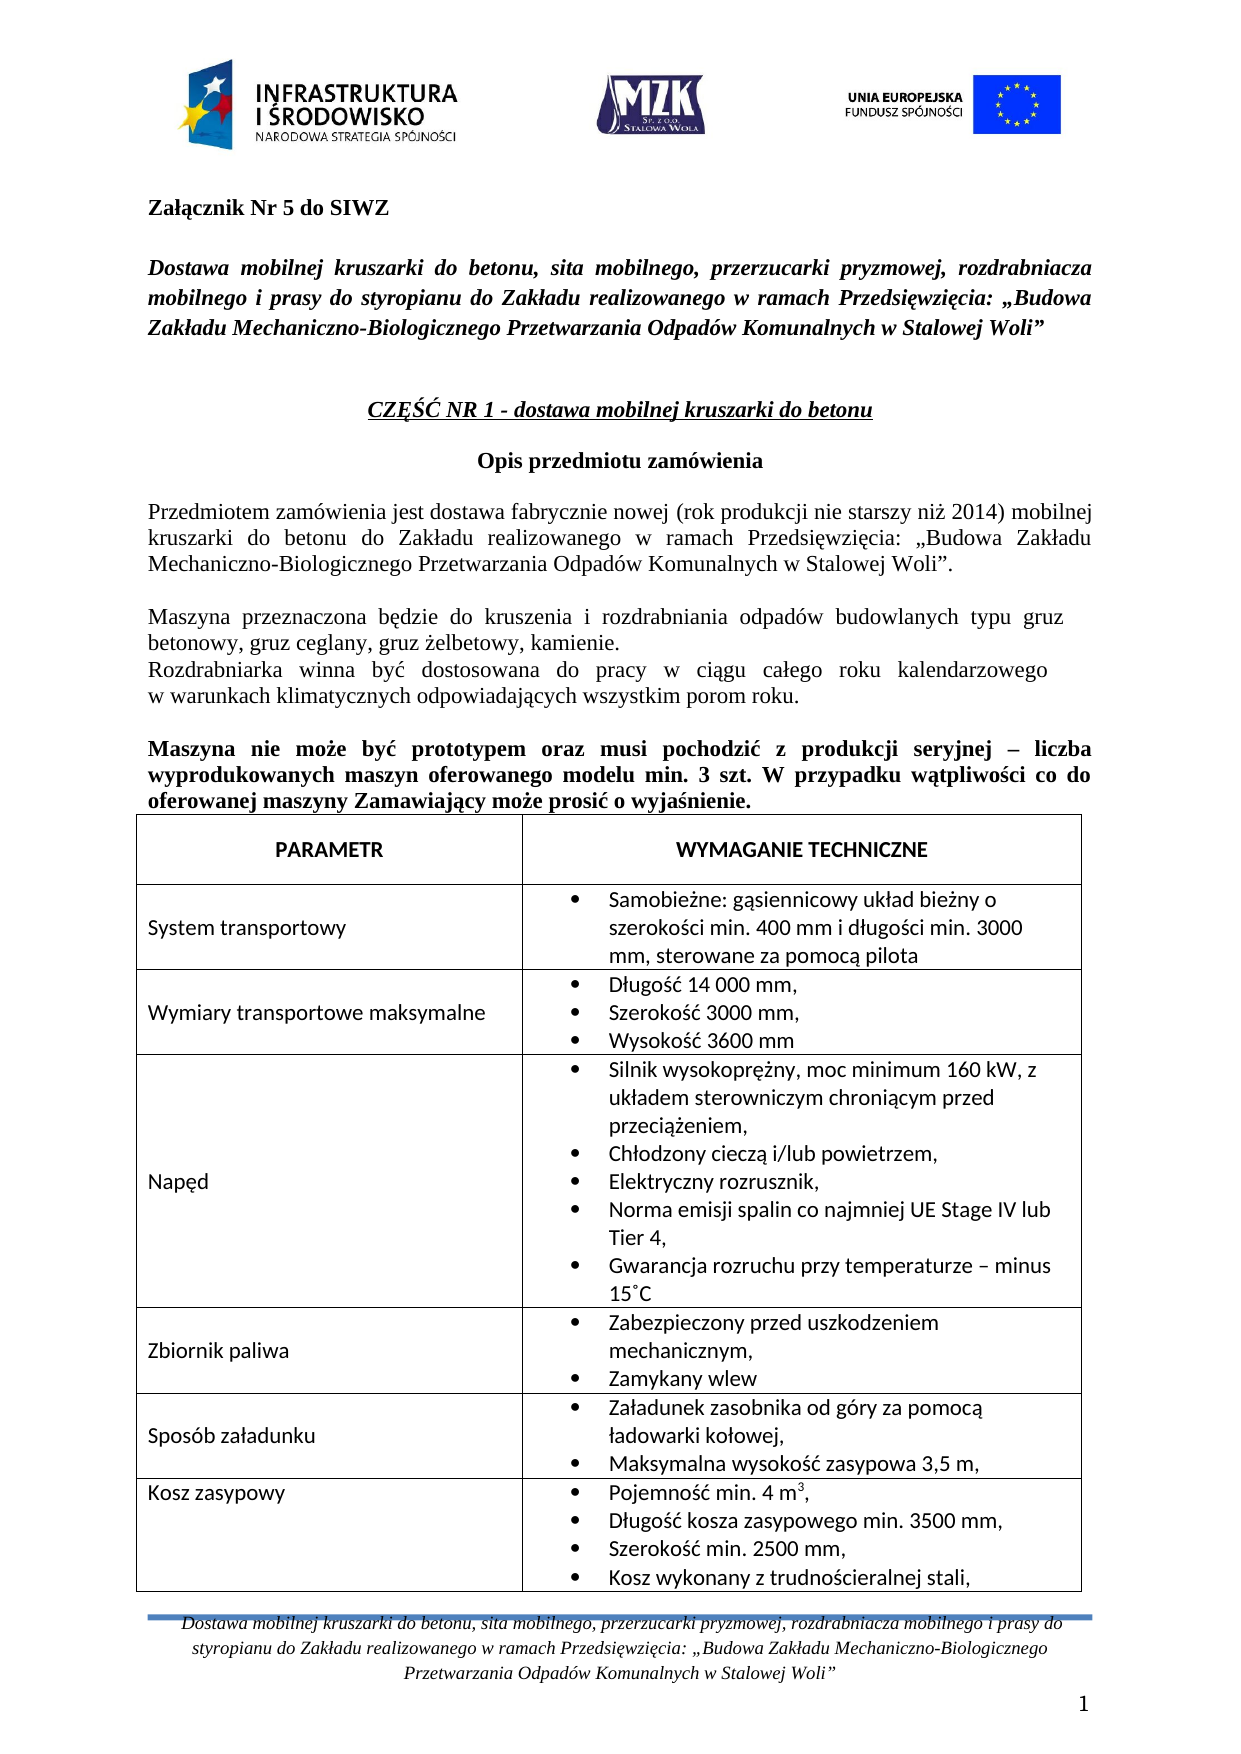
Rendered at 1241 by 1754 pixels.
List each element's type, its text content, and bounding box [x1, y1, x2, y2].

text Rozdrabniarka winna być dostosowana do pracy w ciągu całego roku kalendarzowego w warunkach klimatycznych odpowiadających wszystkim porom roku. [148, 656, 1066, 708]
table_header PARAMETR [137, 815, 522, 884]
table_cell Długość 14 000 mm, Szerokość 3000 mm, Wysokość 3600 mm [523, 970, 1081, 1054]
table_cell Zabezpieczony przed uszkodzeniem mechanicznym, Zamykany wlew [523, 1308, 1081, 1392]
table_header WYMAGANIE TECHNICZNE [523, 815, 1081, 884]
text Przedmiotem zamówienia jest dostawa fabrycznie nowej (rok produkcji nie starszy niż 2014) mobilnej kruszarki do betonu do Zakładu realizowanego w ramach Przedsięwzięcia: „Budowa Zakładu Mechaniczno-Biologicznego Przetwarzania Odpadów Komunalnych w Stalowej Woli”. [148, 498, 1093, 577]
text Załącznik Nr 5 do SIWZ [148, 193, 1093, 220]
text CZĘŚĆ NR 1 - dostawa mobilnej kruszarki do betonu [148, 396, 1093, 422]
picture [147, 14, 1085, 194]
text Maszyna nie może być prototypem oraz musi pochodzić z produkcji seryjnej – liczba wyprodukowanych maszyn oferowanego modelu min. 3 szt. W przypadku wątpliwości co do oferowanej maszyny Zamawiający może prosić o wyjaśnienie. [148, 735, 1093, 814]
table_cell Zbiornik paliwa [137, 1308, 522, 1392]
table_cell Wymiary transportowe maksymalne [137, 970, 522, 1054]
table_cell Silnik wysokoprężny, moc minimum 160 kW, z układem sterowniczym chroniącym przed przeciążeniem, Chłodzony cieczą i/lub powietrzem, Elektryczny rozrusznik, Norma emisji spalin co najmniej UE Stage IV lub Tier 4, Gwarancja rozruchu przy temperaturze – minus 15˚C [523, 1055, 1081, 1307]
text Opis przedmiotu zamówienia [148, 447, 1093, 473]
table_cell Samobieżne: gąsiennicowy układ bieżny o szerokości min. 400 mm i długości min. 3000 mm, sterowane za pomocą pilota [523, 885, 1081, 969]
table_cell System transportowy [137, 885, 522, 969]
table_cell Sposób załadunku [137, 1394, 522, 1477]
table_cell Kosz zasypowy [137, 1479, 522, 1591]
table_cell Załadunek zasobnika od góry za pomocą ładowarki kołowej, Maksymalna wysokość zasypowa 3,5 m, [523, 1394, 1081, 1477]
table_cell Napęd [137, 1055, 522, 1307]
text Maszyna przeznaczona będzie do kruszenia i rozdrabniania odpadów budowlanych typu gruz betonowy, gruz ceglany, gruz żelbetowy, kamienie. [148, 603, 1066, 656]
text Dostawa mobilnej kruszarki do betonu, sita mobilnego, przerzucarki pryzmowej, rozdrabniacza mobilnego i prasy do styropianu do Zakładu realizowanego w ramach Przedsięwzięcia: „Budowa Zakładu Mechaniczno-Biologicznego Przetwarzania Odpadów Komunalnych w Stalowej Woli” [148, 254, 1093, 341]
